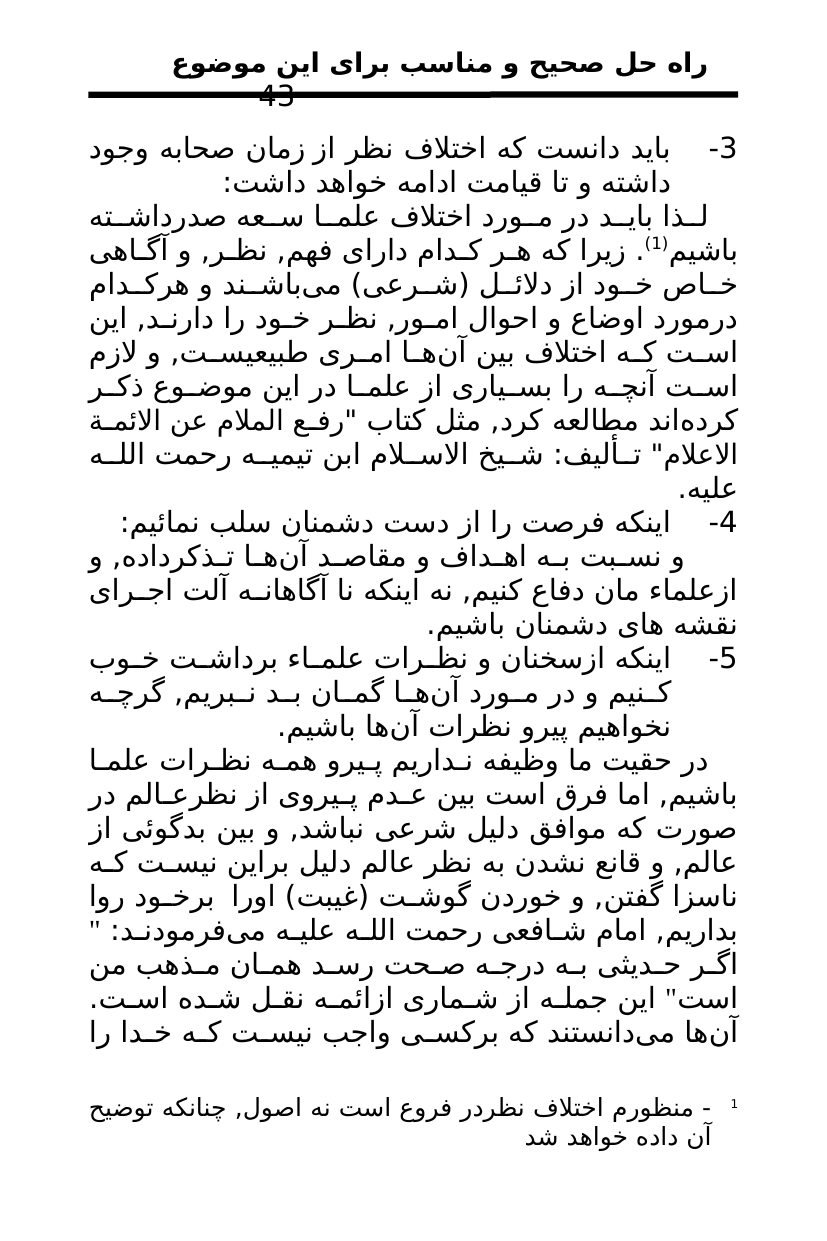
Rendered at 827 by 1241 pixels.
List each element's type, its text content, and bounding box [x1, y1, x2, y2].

text لذا باید در مورد اختلاف علما سعه صدرداشته باشیم(). زیرا که هر کدام داراى فهم, نظر, و آگاهى خاص خود از دلائل (شرعى) مى‌باشند و هرکدام درمورد اوضاع و احوال امور, نظر خود را دارند, این است که اختلاف بین آن‌ها امرى طبیعیست, و لازم است آنچه را بسیارى از علما در این موضوع ذکر کرده‌اند مطالعه کرد, مثل کتاب "رفع الملام عن الائمة الاعلام" تألیف: شیخ الاسلام ابن تیمیه رحمت الله علیه. [89, 200, 738, 505]
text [89, 743, 738, 1049]
list باید دانست که اختلاف نظر از زمان صحابه وجود داشته و تا قیامت ادامه خواهد داشت: [89, 132, 708, 200]
list اینکه ازسخنان و نظرات علماء برداشت خوب کنیم و در مورد آن‌ها گمان بد نبریم, گرچه نخواهیم پیرو نظرات آن‌ها باشیم. [89, 641, 708, 743]
list اینکه فرصت را از دست دشمنان سلب نمائیم: [89, 505, 708, 539]
text و نسبت به اهداف و مقاصد آن‌ها تذکرداده, و ازعلماء مان دفاع کنیم, نه اینکه نا آگاهانه آلت اجراى نقشه هاى دشمنان باشیم. [89, 539, 738, 641]
